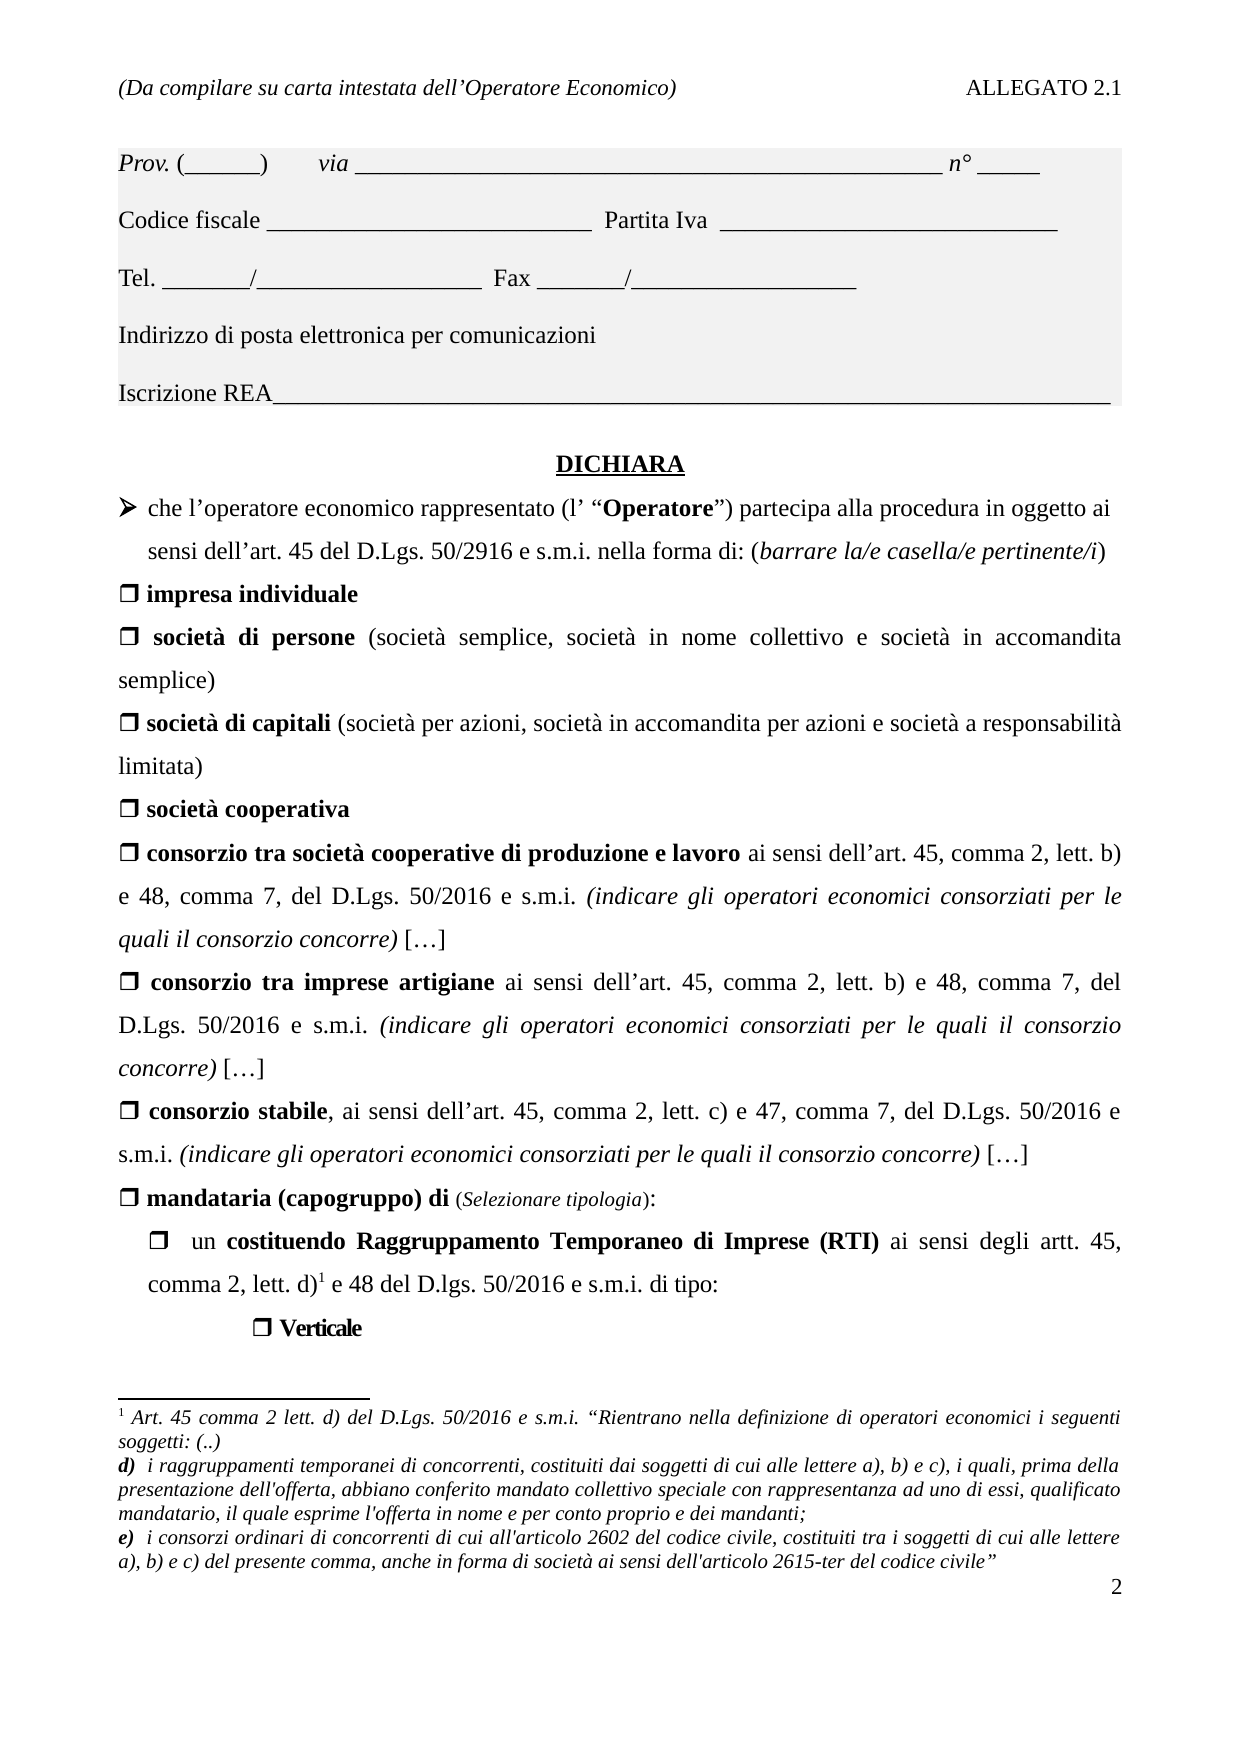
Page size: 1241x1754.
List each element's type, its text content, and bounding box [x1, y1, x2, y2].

text impresa individuale [118, 579, 1122, 608]
text Verticale [177, 1314, 1122, 1342]
text società cooperativa [118, 794, 1122, 823]
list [118, 148, 1122, 176]
text Codice fiscale __________________________ Partita Iva ___________________________ [118, 205, 1122, 234]
text Tel. _______/__________________ Fax _______/__________________ [118, 263, 1122, 291]
text consorzio tra società cooperative di produzione e lavoro ai sensi dell’art. 45, comma 2, lett. b) e 48, comma 7, del D.Lgs. 50/2016 e s.m.i. (indicare gli operatori economici consorziati per le quali il consorzio concorre) […] [118, 838, 1122, 953]
text società di capitali (società per azioni, società in accomandita per azioni e società a responsabilità limitata) [118, 708, 1122, 780]
text mandataria (capogruppo) di (Selezionare tipologia): [118, 1183, 1122, 1211]
text società di persone (società semplice, società in nome collettivo e società in accomandita semplice) [118, 622, 1122, 694]
text Iscrizione REA___________________________________________________________________ [118, 378, 1122, 406]
text consorzio tra imprese artigiane ai sensi dell’art. 45, comma 2, lett. b) e 48, comma 7, del D.Lgs. 50/2016 e s.m.i. (indicare gli operatori economici consorziati per le quali il consorzio concorre) […] [118, 967, 1122, 1082]
text DICHIARA [118, 449, 1122, 478]
text Indirizzo di posta elettronica per comunicazioni [118, 320, 1122, 349]
list che l’operatore economico rappresentato (l’ “Operatore”) partecipa alla procedura in oggetto ai sensi dell’art. 45 del D.Lgs. 50/2916 e s.m.i. nella forma di: (barrare la/e casella/e pertinente/i) [118, 493, 1122, 564]
text un costituendo Raggruppamento Temporaneo di Imprese (RTI) ai sensi degli artt. 45, comma 2, lett. d) e 48 del D.lgs. 50/2016 e s.m.i. di tipo: [148, 1226, 1122, 1298]
text consorzio stabile, ai sensi dell’art. 45, comma 2, lett. c) e 47, comma 7, del D.Lgs. 50/2016 e s.m.i. (indicare gli operatori economici consorziati per le quali il consorzio concorre) […] [118, 1096, 1122, 1168]
